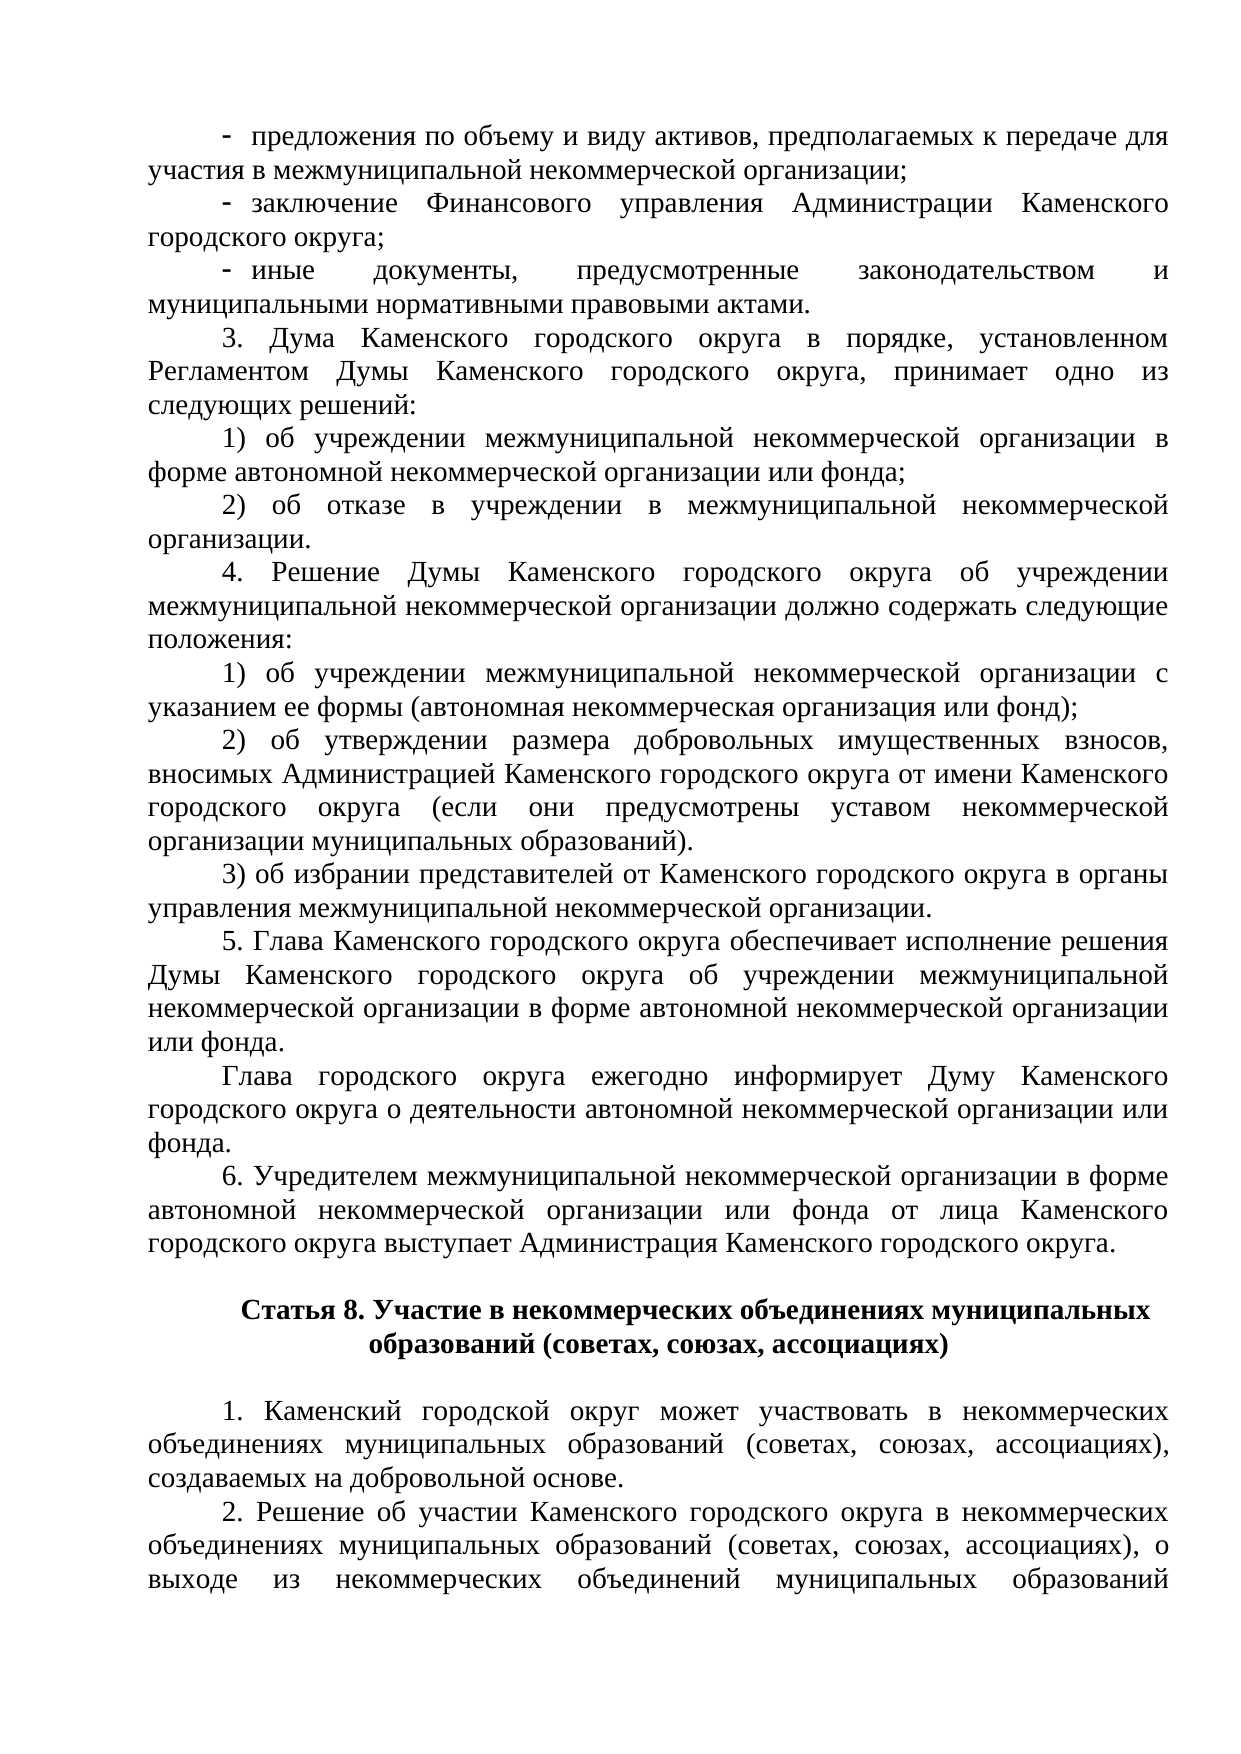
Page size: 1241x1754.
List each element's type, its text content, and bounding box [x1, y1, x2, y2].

list иные документы, предусмотренные законодательством и муниципальными нормативными правовыми актами. [148, 252, 1169, 320]
text 5. Глава Каменского городского округа обеспечивает исполнение решения Думы Каменского городского округа об учреждении межмуниципальной некоммерческой организации в форме автономной некоммерческой организации или фонда. [148, 923, 1169, 1058]
text 1) об учреждении межмуниципальной некоммерческой организации с указанием ее формы (автономная некоммерческая организация или фонд); [148, 655, 1169, 722]
text 4. Решение Думы Каменского городского округа об учреждении межмуниципальной некоммерческой организации должно содержать следующие положения: [148, 554, 1169, 655]
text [148, 1494, 1169, 1594]
list предложения по объему и виду активов, предполагаемых к передаче для участия в межмуниципальной некоммерческой организации; [148, 118, 1169, 185]
text 3. Дума Каменского городского округа в порядке, установленном Регламентом Думы Каменского городского округа, принимает одно из следующих решений: [148, 320, 1169, 420]
text 1. Каменский городской округ может участвовать в некоммерческих объединениях муниципальных образований (советах, союзах, ассоциациях), создаваемых на добровольной основе. [148, 1393, 1169, 1494]
text Статья 8. Участие в некоммерческих объединениях муниципальных образований (советах, союзах, ассоциациях) [148, 1292, 1169, 1359]
text 2) об утверждении размера добровольных имущественных взносов, вносимых Администрацией Каменского городского округа от имени Каменского городского округа (если они предусмотрены уставом некоммерческой организации муниципальных образований). [148, 722, 1169, 856]
text 2) об отказе в учреждении в межмуниципальной некоммерческой организации. [148, 487, 1169, 554]
text 1) об учреждении межмуниципальной некоммерческой организации в форме автономной некоммерческой организации или фонда; [148, 420, 1169, 487]
text Глава городского округа ежегодно информирует Думу Каменского городского округа о деятельности автономной некоммерческой организации или фонда. [148, 1058, 1169, 1158]
list заключение Финансового управления Администрации Каменского городского округа; [148, 185, 1169, 252]
text 6. Учредителем межмуниципальной некоммерческой организации в форме автономной некоммерческой организации или фонда от лица Каменского городского округа выступает Администрация Каменского городского округа. [148, 1158, 1169, 1259]
text 3) об избрании представителей от Каменского городского округа в органы управления межмуниципальной некоммерческой организации. [148, 856, 1169, 923]
